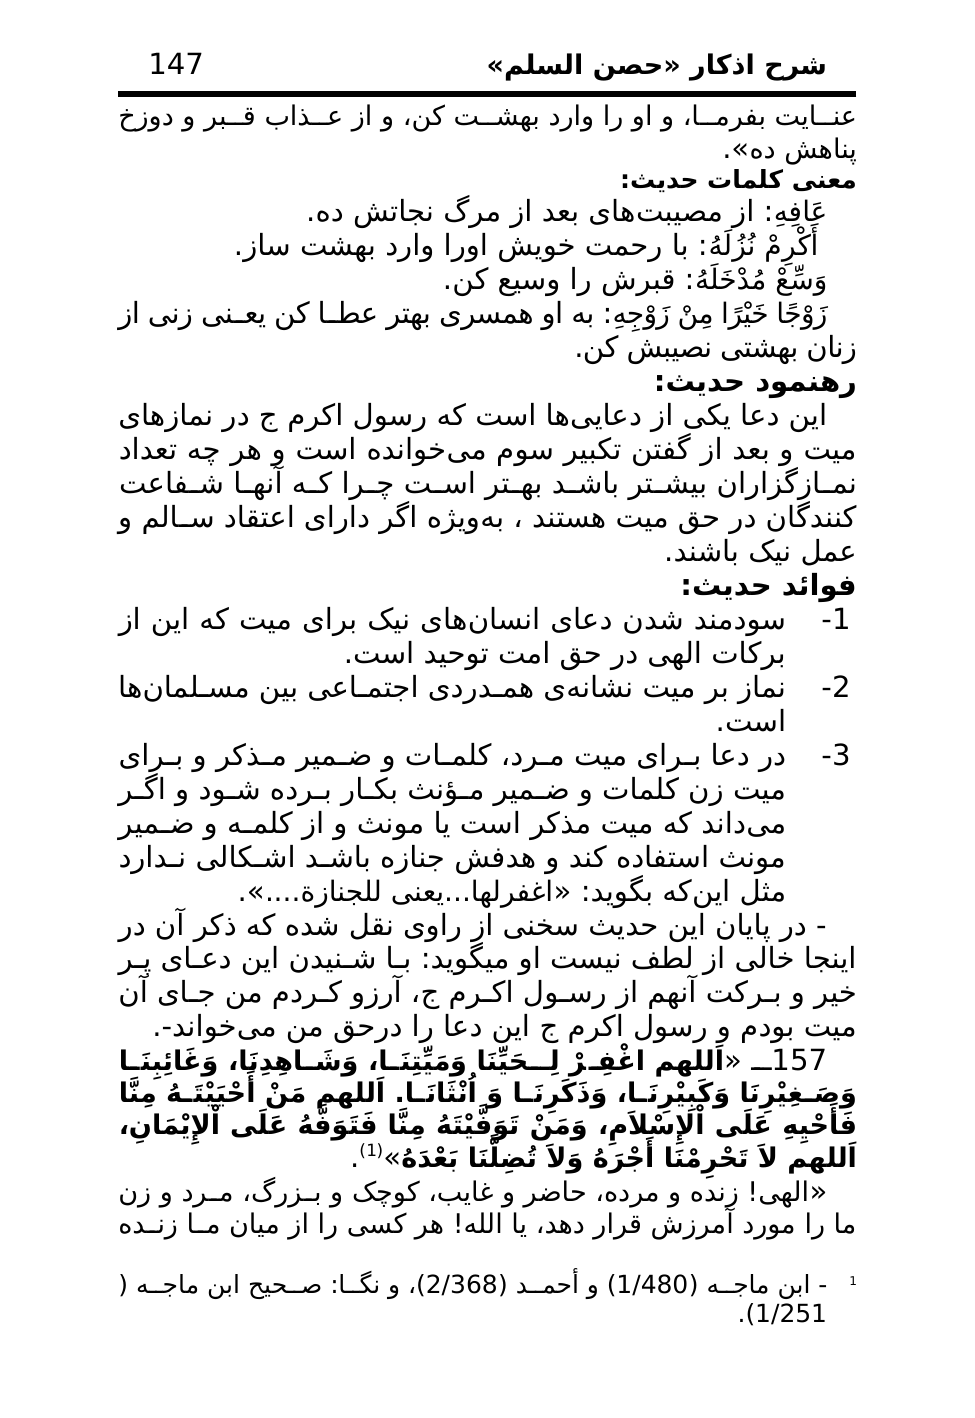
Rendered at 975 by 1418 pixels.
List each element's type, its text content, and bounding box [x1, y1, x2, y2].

text أَكْرِمْ نُزُلَهُ: با رحمت خویش اورا وارد بهشت ساز. [118, 229, 857, 263]
text معنی کلمات حدیث: [118, 166, 857, 195]
text رهنمود حدیث: [118, 364, 857, 398]
text وَسِّعْ مُدْخَلَهُ: قبرش را وسیع کن. [118, 263, 857, 297]
text 157ـ «اَللهم اغْفِرْ لِـحَيِّنَا وَمَيِّتِنَا، وَشَاهِدِنَا، وَغَائِبِنَا وَصَغِيْرِنَا وَكَبِيْرِنَا، وَذَكَرِنَا وَ اُنْثَانَا. اَللهم مَنْ أَحْيَيْتَهُ مِنَّا فَأَحْيِهِ عَلَى اْلإِسْلاَمِ، وَمَنْ تَوَفَّيْتَهُ مِنَّا فَتَوَفَّهُ عَلَى اْلإِيْمَانِ، اَللهم لاَ تَحْرِمْنَا أَجْرَهُ وَلاَ تُضِلَّنَا بَعْدَهُ»(). [118, 1044, 857, 1175]
text زَوْجًا خَيْرًا مِنْ زَوْجِهِ: به او همسری بهتر عطا کن یعنی زنی از زنان بهشتی نصیبش کن. [118, 297, 857, 364]
text فوائد حدیث: [118, 568, 857, 602]
list نماز بر میت نشانه‌ی همدردی اجتماعی بین مسلمان‌ها است. [118, 670, 821, 738]
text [118, 1175, 857, 1240]
text این دعا یکی از دعایی‌ها است که رسول اکرم ج در نماز‌های میت و بعد از گفتن تکبیر سوم می‌خوانده است و هر چه تعداد نمازگزاران بیشتر باشد بهتر است چرا که آنها شفاعت کنندگان در حق میت هستند ، به‌ویژه اگر دارای اعتقاد سالم و عمل نیک باشند. [118, 398, 857, 568]
text - در پایان این حدیث سخنی از راوی نقل شده که ذکر آن در اینجا خالی از لطف نیست او میگوید: با شنیدن این دعای پر خیر و برکت آنهم از رسول اکرم ج، آرزو کردم من جای آن میت بودم و رسول اکرم ج این دعا را درحق من می‌خواند-. [118, 908, 857, 1044]
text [118, 100, 857, 166]
list سودمند شدن دعای انسان‌های نیک برای میت که این از برکات الهی در حق امت توحید است. [118, 602, 821, 670]
text عَافِهِ: از مصیبت‌های بعد از مرگ نجاتش ده. [118, 195, 857, 229]
list در دعا برای میت مرد، کلمات و ضمیر مذکر و برای میت زن کلمات و ضمیر مؤنث بکار برده شود و اگر می‌داند که میت مذکر است یا مونث و از کلمه و ضمیر مونث استفاده کند و هدفش جنازه باشد اشکالی ندارد مثل این‌که بگوید: «اغفرلها...یعنی للجنازة....». [118, 738, 821, 908]
